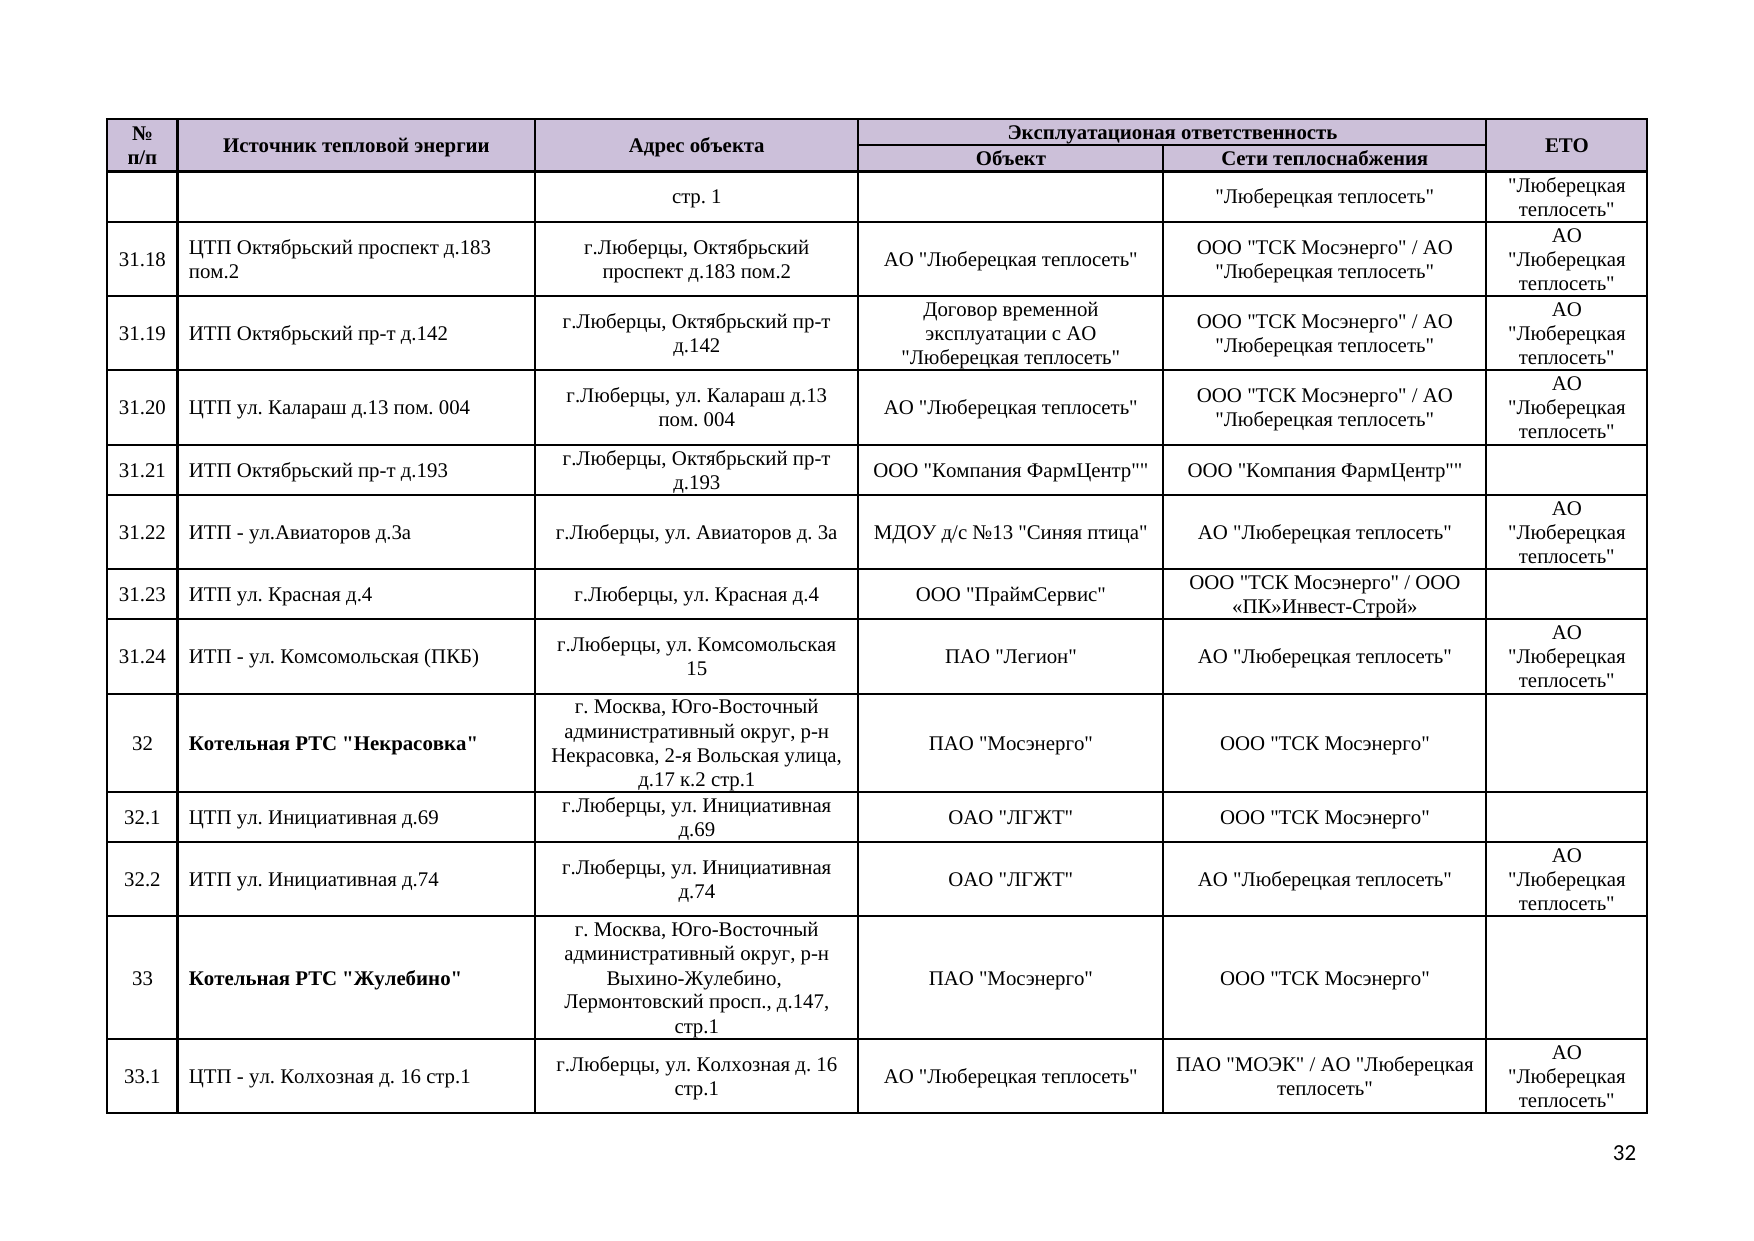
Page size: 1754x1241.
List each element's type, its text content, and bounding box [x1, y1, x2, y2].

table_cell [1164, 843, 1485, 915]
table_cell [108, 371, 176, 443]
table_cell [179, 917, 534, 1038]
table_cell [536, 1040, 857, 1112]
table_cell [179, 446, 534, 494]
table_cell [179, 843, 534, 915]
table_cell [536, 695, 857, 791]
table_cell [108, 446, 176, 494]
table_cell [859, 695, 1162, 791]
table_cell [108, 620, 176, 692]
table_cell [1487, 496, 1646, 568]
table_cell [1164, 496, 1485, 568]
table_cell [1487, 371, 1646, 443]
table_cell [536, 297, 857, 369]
table_header Источник тепловой энергии [179, 120, 534, 170]
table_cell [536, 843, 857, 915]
table_cell Объект [859, 146, 1162, 170]
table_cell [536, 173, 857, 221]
table_header № п/п [108, 120, 176, 170]
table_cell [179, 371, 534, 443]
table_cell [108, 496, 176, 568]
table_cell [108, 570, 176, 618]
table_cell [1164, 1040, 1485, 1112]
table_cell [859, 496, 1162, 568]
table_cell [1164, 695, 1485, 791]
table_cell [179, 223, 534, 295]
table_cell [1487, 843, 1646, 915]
table_cell Сети теплоснабжения [1164, 146, 1485, 170]
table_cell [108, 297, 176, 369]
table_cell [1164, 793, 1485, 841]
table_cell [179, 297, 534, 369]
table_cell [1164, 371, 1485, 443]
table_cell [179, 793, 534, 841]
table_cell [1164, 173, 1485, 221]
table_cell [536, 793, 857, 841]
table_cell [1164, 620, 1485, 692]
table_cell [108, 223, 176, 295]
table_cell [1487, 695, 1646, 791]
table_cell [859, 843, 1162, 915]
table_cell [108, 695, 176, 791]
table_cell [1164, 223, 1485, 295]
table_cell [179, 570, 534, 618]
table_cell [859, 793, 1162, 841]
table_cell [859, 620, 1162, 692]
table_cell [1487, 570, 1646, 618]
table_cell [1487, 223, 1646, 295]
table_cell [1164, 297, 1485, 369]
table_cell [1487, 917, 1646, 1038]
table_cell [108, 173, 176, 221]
table_header ЕТО [1487, 120, 1646, 170]
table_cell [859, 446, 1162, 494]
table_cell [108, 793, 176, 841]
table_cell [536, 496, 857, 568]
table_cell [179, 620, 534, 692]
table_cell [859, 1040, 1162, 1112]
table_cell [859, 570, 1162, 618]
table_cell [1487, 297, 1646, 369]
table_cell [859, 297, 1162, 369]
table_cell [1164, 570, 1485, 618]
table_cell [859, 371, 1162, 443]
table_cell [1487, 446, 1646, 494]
table_header Адрес объекта [536, 120, 857, 170]
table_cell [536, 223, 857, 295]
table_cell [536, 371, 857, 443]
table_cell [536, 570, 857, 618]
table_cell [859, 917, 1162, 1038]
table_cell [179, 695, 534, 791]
table_header Эксплуатационая ответственность [859, 120, 1485, 144]
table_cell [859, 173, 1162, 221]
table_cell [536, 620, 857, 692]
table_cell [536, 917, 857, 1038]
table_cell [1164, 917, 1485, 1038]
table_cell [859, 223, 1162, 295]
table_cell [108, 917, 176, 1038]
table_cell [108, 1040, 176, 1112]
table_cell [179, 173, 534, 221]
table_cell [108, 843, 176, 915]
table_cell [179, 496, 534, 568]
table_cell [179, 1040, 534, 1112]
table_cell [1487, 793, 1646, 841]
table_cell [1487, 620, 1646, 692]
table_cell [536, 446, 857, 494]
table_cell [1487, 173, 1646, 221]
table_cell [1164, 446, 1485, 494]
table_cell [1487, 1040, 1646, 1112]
